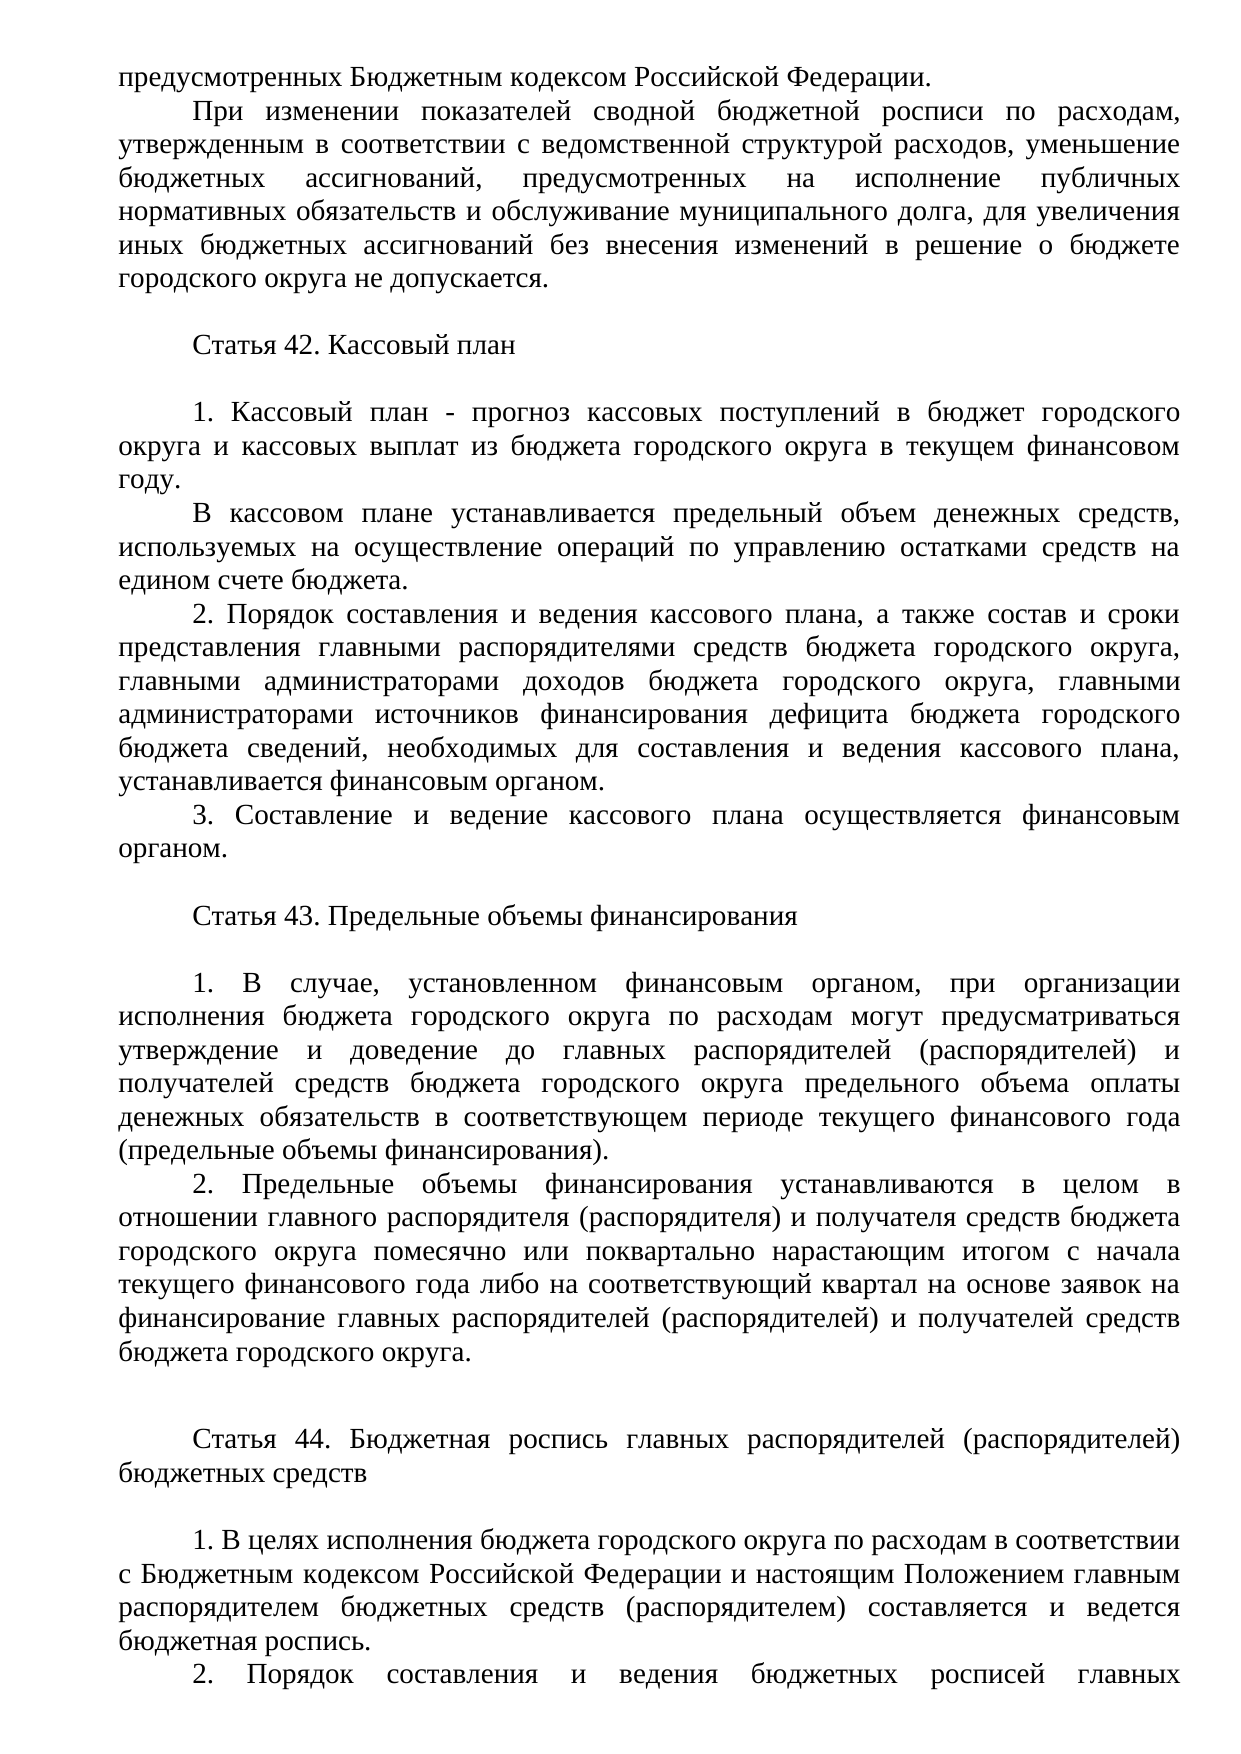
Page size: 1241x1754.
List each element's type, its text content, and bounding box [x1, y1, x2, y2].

text 2. Предельные объемы финансирования устанавливаются в целом в отношении главного распорядителя (распорядителя) и получателя средств бюджета городского округа помесячно или поквартально нарастающим итогом с начала текущего финансового года либо на соответствующий квартал на основе заявок на финансирование главных распорядителей (распорядителей) и получателей средств бюджета городского округа. [118, 1166, 1181, 1367]
text Статья 44. Бюджетная роспись главных распорядителей (распорядителей) бюджетных средств [118, 1422, 1181, 1489]
text 2. Порядок составления и ведения кассового плана, а также состав и сроки представления главными распорядителями средств бюджета городского округа, главными администраторами доходов бюджета городского округа, главными администраторами источников финансирования дефицита бюджета городского бюджета сведений, необходимых для составления и ведения кассового плана, устанавливается финансовым органом. [118, 596, 1181, 797]
text Статья 43. Предельные объемы финансирования [118, 898, 1181, 931]
text 3. Составление и ведение кассового плана осуществляется финансовым органом. [118, 797, 1181, 864]
text При изменении показателей сводной бюджетной росписи по расходам, утвержденным в соответствии с ведомственной структурой расходов, уменьшение бюджетных ассигнований, предусмотренных на исполнение публичных нормативных обязательств и обслуживание муниципального долга, для увеличения иных бюджетных ассигнований без внесения изменений в решение о бюджете городского округа не допускается. [118, 93, 1181, 294]
text 1. В целях исполнения бюджета городского округа по расходам в соответствии с Бюджетным кодексом Российской Федерации и настоящим Положением главным распорядителем бюджетных средств (распорядителем) составляется и ведется бюджетная роспись. [118, 1522, 1181, 1656]
text Статья 42. Кассовый план [118, 327, 1181, 361]
text В кассовом плане устанавливается предельный объем денежных средств, используемых на осуществление операций по управлению остатками средств на едином счете бюджета. [118, 495, 1181, 596]
text 1. В случае, установленном финансовым органом, при организации исполнения бюджета городского округа по расходам могут предусматриваться утверждение и доведение до главных распорядителей (распорядителей) и получателей средств бюджета городского округа предельного объема оплаты денежных обязательств в соответствующем периоде текущего финансового года (предельные объемы финансирования). [118, 965, 1181, 1166]
text 1. Кассовый план - прогноз кассовых поступлений в бюджет городского округа и кассовых выплат из бюджета городского округа в текущем финансовом году. [118, 394, 1181, 495]
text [118, 59, 1181, 93]
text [118, 1656, 1181, 1690]
